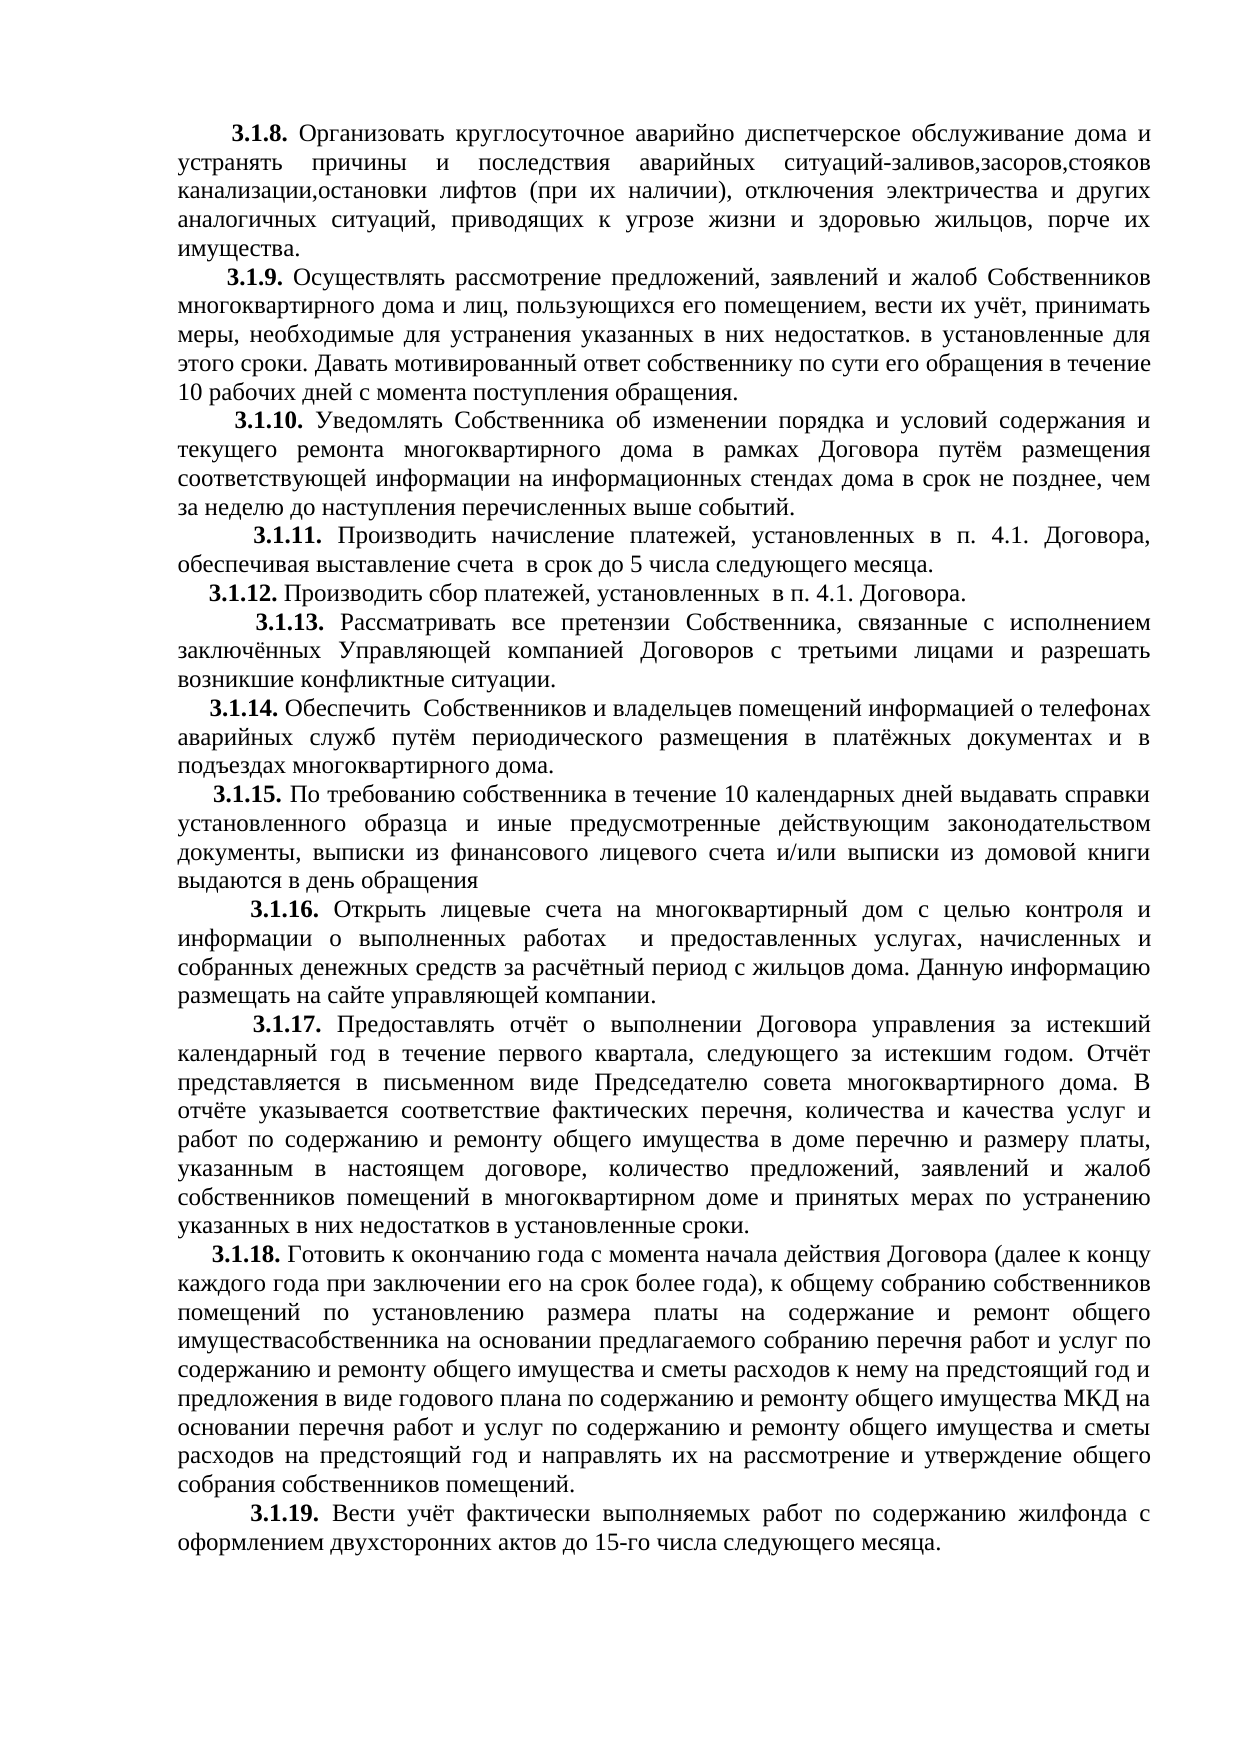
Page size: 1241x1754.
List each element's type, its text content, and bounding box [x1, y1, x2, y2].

text 3.1.18. Готовить к окончанию года с момента начала действия Договора (далее к концу каждого года при заключении его на срок более года), к общему собранию собственников помещений по установлению размера платы на содержание и ремонт общего имуществасобственника на основании предлагаемого собранию перечня работ и услуг по содержанию и ремонту общего имущества и сметы расходов к нему на предстоящий год и предложения в виде годового плана по содержанию и ремонту общего имущества МКД на основании перечня работ и услуг по содержанию и ремонту общего имущества и сметы расходов на предстоящий год и направлять их на рассмотрение и утверждение общего собрания собственников помещений. [177, 1239, 1152, 1498]
text 3.1.11. Производить начисление платежей, установленных в п. 4.1. Договора, обеспечивая выставление счета в срок до 5 числа следующего месяца. [177, 521, 1152, 578]
text 3.1.9. Осуществлять рассмотрение предложений, заявлений и жалоб Собственников многоквартирного дома и лиц, пользующихся его помещением, вести их учёт, принимать меры, необходимые для устранения указанных в них недостатков. в установленные для этого сроки. Давать мотивированный ответ собственнику по сути его обращения в течение 10 рабочих дней с момента поступления обращения. [177, 262, 1152, 406]
text 3.1.8. Организовать круглосуточное аварийно диспетчерское обслуживание дома и устранять причины и последствия аварийных ситуаций-заливов,засоров,стояков канализации,остановки лифтов (при их наличии), отключения электричества и других аналогичных ситуаций, приводящих к угрозе жизни и здоровью жильцов, порче их имущества. [177, 118, 1152, 262]
text 3.1.13. Рассматривать все претензии Собственника, связанные с исполнением заключённых Управляющей компанией Договоров с третьими лицами и разрешать возникшие конфликтные ситуации. [177, 607, 1152, 693]
text 3.1.17. Предоставлять отчёт о выполнении Договора управления за истекший календарный год в течение первого квартала, следующего за истекшим годом. Отчёт представляется в письменном виде Председателю совета многоквартирного дома. В отчёте указывается соответствие фактических перечня, количества и качества услуг и работ по содержанию и ремонту общего имущества в доме перечню и размеру платы, указанным в настоящем договоре, количество предложений, заявлений и жалоб собственников помещений в многоквартирном доме и принятых мерах по устранению указанных в них недостатков в установленные сроки. [177, 1009, 1152, 1239]
text 3.1.12. Производить сбор платежей, установленных в п. 4.1. Договора. [177, 578, 1152, 607]
text 3.1.16. Открыть лицевые счета на многоквартирный дом с целью контроля и информации о выполненных работах и предоставленных услугах, начисленных и собранных денежных средств за расчётный период с жильцов дома. Данную информацию размещать на сайте управляющей компании. [177, 894, 1152, 1009]
text 3.1.15. По требованию собственника в течение 10 календарных дней выдавать справки установленного образца и иные предусмотренные действующим законодательством документы, выписки из финансового лицевого счета и/или выписки из домовой книги выдаются в день обращения [177, 779, 1152, 894]
text 3.1.14. Обеспечить Собственников и владельцев помещений информацией о телефонах аварийных служб путём периодического размещения в платёжных документах и в подъездах многоквартирного дома. [177, 693, 1152, 779]
text 3.1.19. Вести учёт фактически выполняемых работ по содержанию жилфонда с оформлением двухсторонних актов до 15-го числа следующего месяца. [177, 1498, 1152, 1556]
text 3.1.10. Уведомлять Собственника об изменении порядка и условий содержания и текущего ремонта многоквартирного дома в рамках Договора путём размещения соответствующей информации на информационных стендах дома в срок не позднее, чем за неделю до наступления перечисленных выше событий. [177, 406, 1152, 521]
